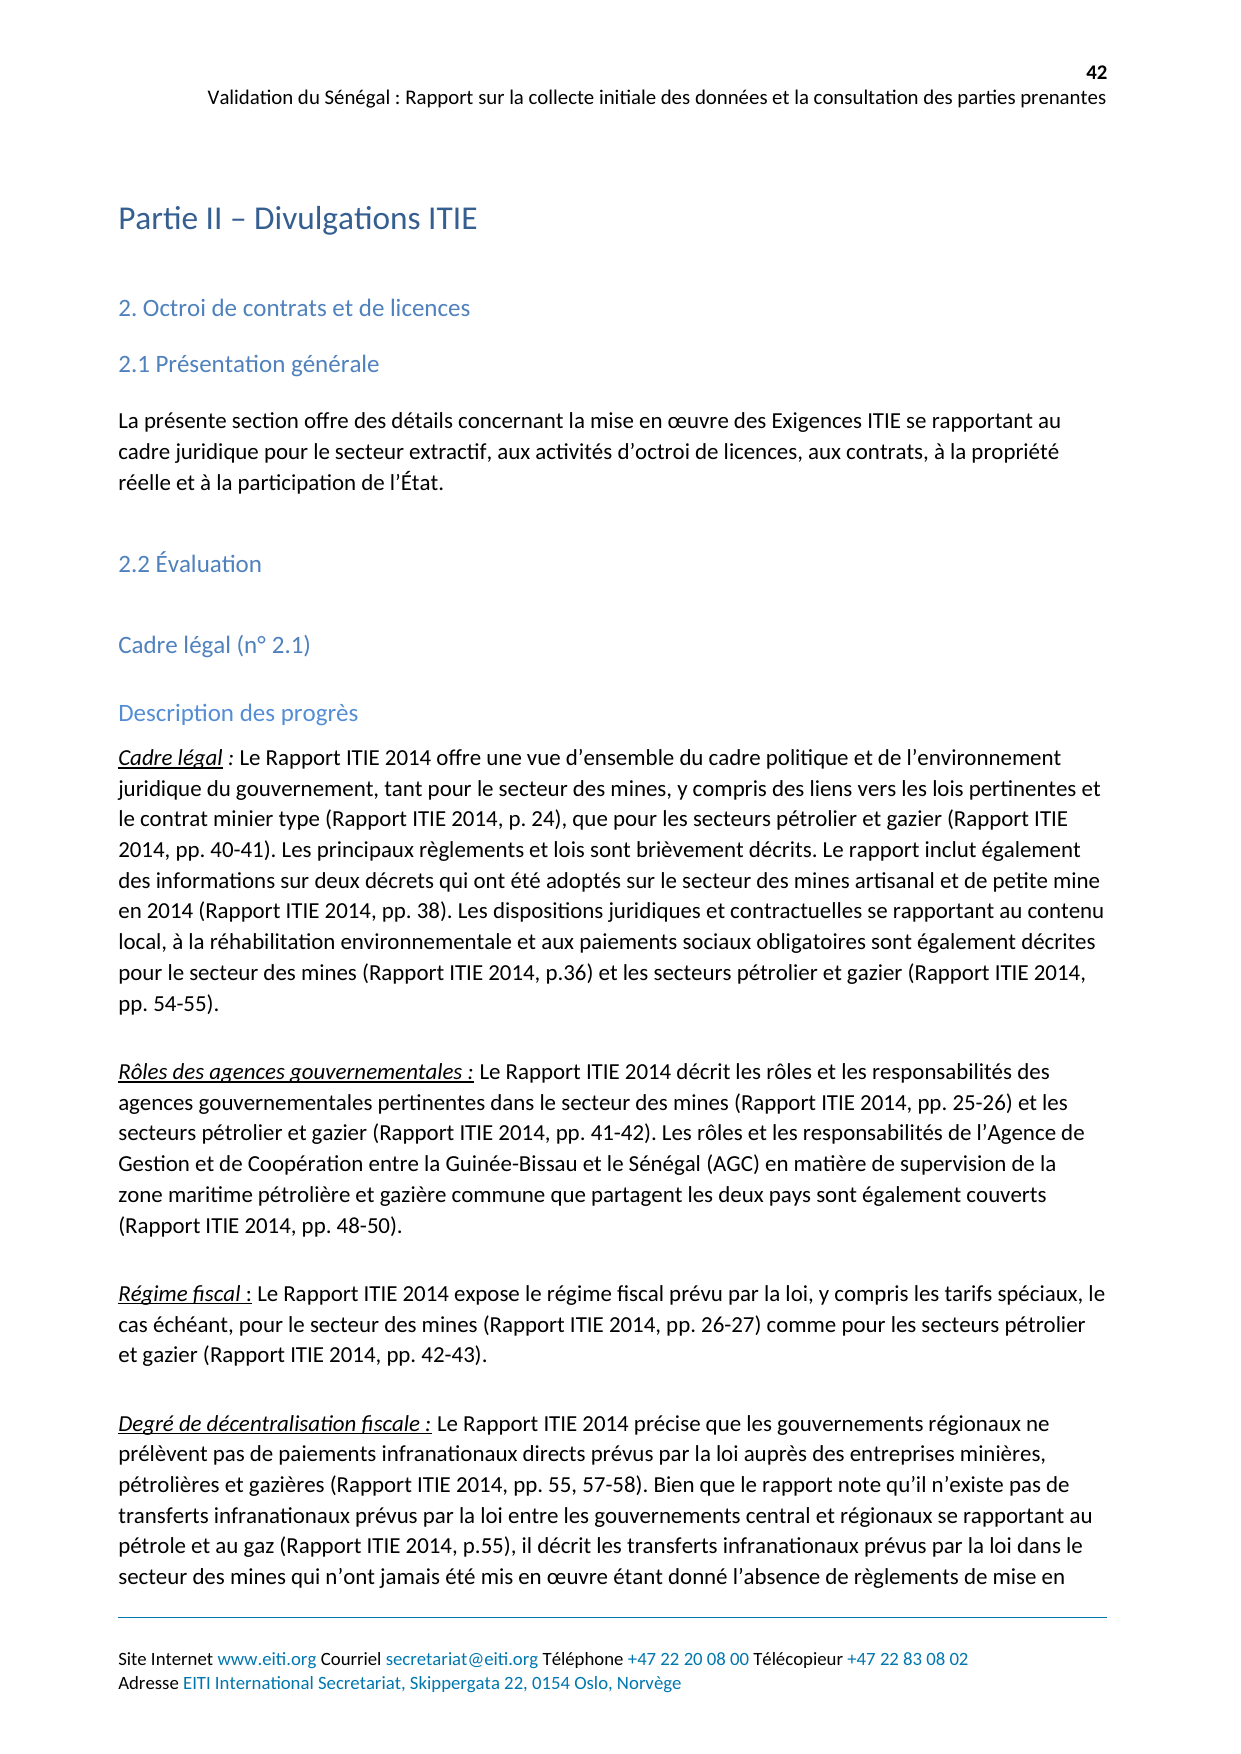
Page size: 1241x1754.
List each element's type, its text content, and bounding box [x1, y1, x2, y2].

text Régime fiscal : Le Rapport ITIE 2014 expose le régime fiscal prévu par la loi, y compris les tarifs spéciaux, le cas échéant, pour le secteur des mines (Rapport ITIE 2014, pp. 26-27) comme pour les secteurs pétrolier et gazier (Rapport ITIE 2014, pp. 42-43). [118, 1279, 1107, 1368]
subtitle Description des progrès [118, 697, 1107, 727]
text Cadre légal : Le Rapport ITIE 2014 offre une vue d’ensemble du cadre politique et de l’environnement juridique du gouvernement, tant pour le secteur des mines, y compris des liens vers les lois pertinentes et le contrat minier type (Rapport ITIE 2014, p. 24), que pour les secteurs pétrolier et gazier (Rapport ITIE 2014, pp. 40-41). Les principaux règlements et lois sont brièvement décrits. Le rapport inclut également des informations sur deux décrets qui ont été adoptés sur le secteur des mines artisanal et de petite mine en 2014 (Rapport ITIE 2014, pp. 38). Les dispositions juridiques et contractuelles se rapportant au contenu local, à la réhabilitation environnementale et aux paiements sociaux obligatoires sont également décrites pour le secteur des mines (Rapport ITIE 2014, p.36) et les secteurs pétrolier et gazier (Rapport ITIE 2014, pp. 54-55). [118, 743, 1107, 1017]
subtitle Partie II – Divulgations ITIE [118, 197, 1107, 238]
subtitle 2. Octroi de contrats et de licences [118, 292, 1107, 323]
text La présente section offre des détails concernant la mise en œuvre des Exigences ITIE se rapportant au cadre juridique pour le secteur extractif, aux activités d’octroi de licences, aux contrats, à la propriété réelle et à la participation de l’État. [118, 406, 1107, 496]
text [118, 1409, 1107, 1590]
subtitle 2.1 Présentation générale [118, 348, 1107, 378]
subtitle 2.2 Évaluation [118, 548, 1107, 579]
text Rôles des agences gouvernementales : Le Rapport ITIE 2014 décrit les rôles et les responsabilités des agences gouvernementales pertinentes dans le secteur des mines (Rapport ITIE 2014, pp. 25-26) et les secteurs pétrolier et gazier (Rapport ITIE 2014, pp. 41-42). Les rôles et les responsabilités de l’Agence de Gestion et de Coopération entre la Guinée-Bissau et le Sénégal (AGC) en matière de supervision de la zone maritime pétrolière et gazière commune que partagent les deux pays sont également couverts (Rapport ITIE 2014, pp. 48-50). [118, 1057, 1107, 1239]
picture [847, 1655, 862, 1663]
subtitle Cadre légal (n° 2.1) [118, 629, 1107, 659]
